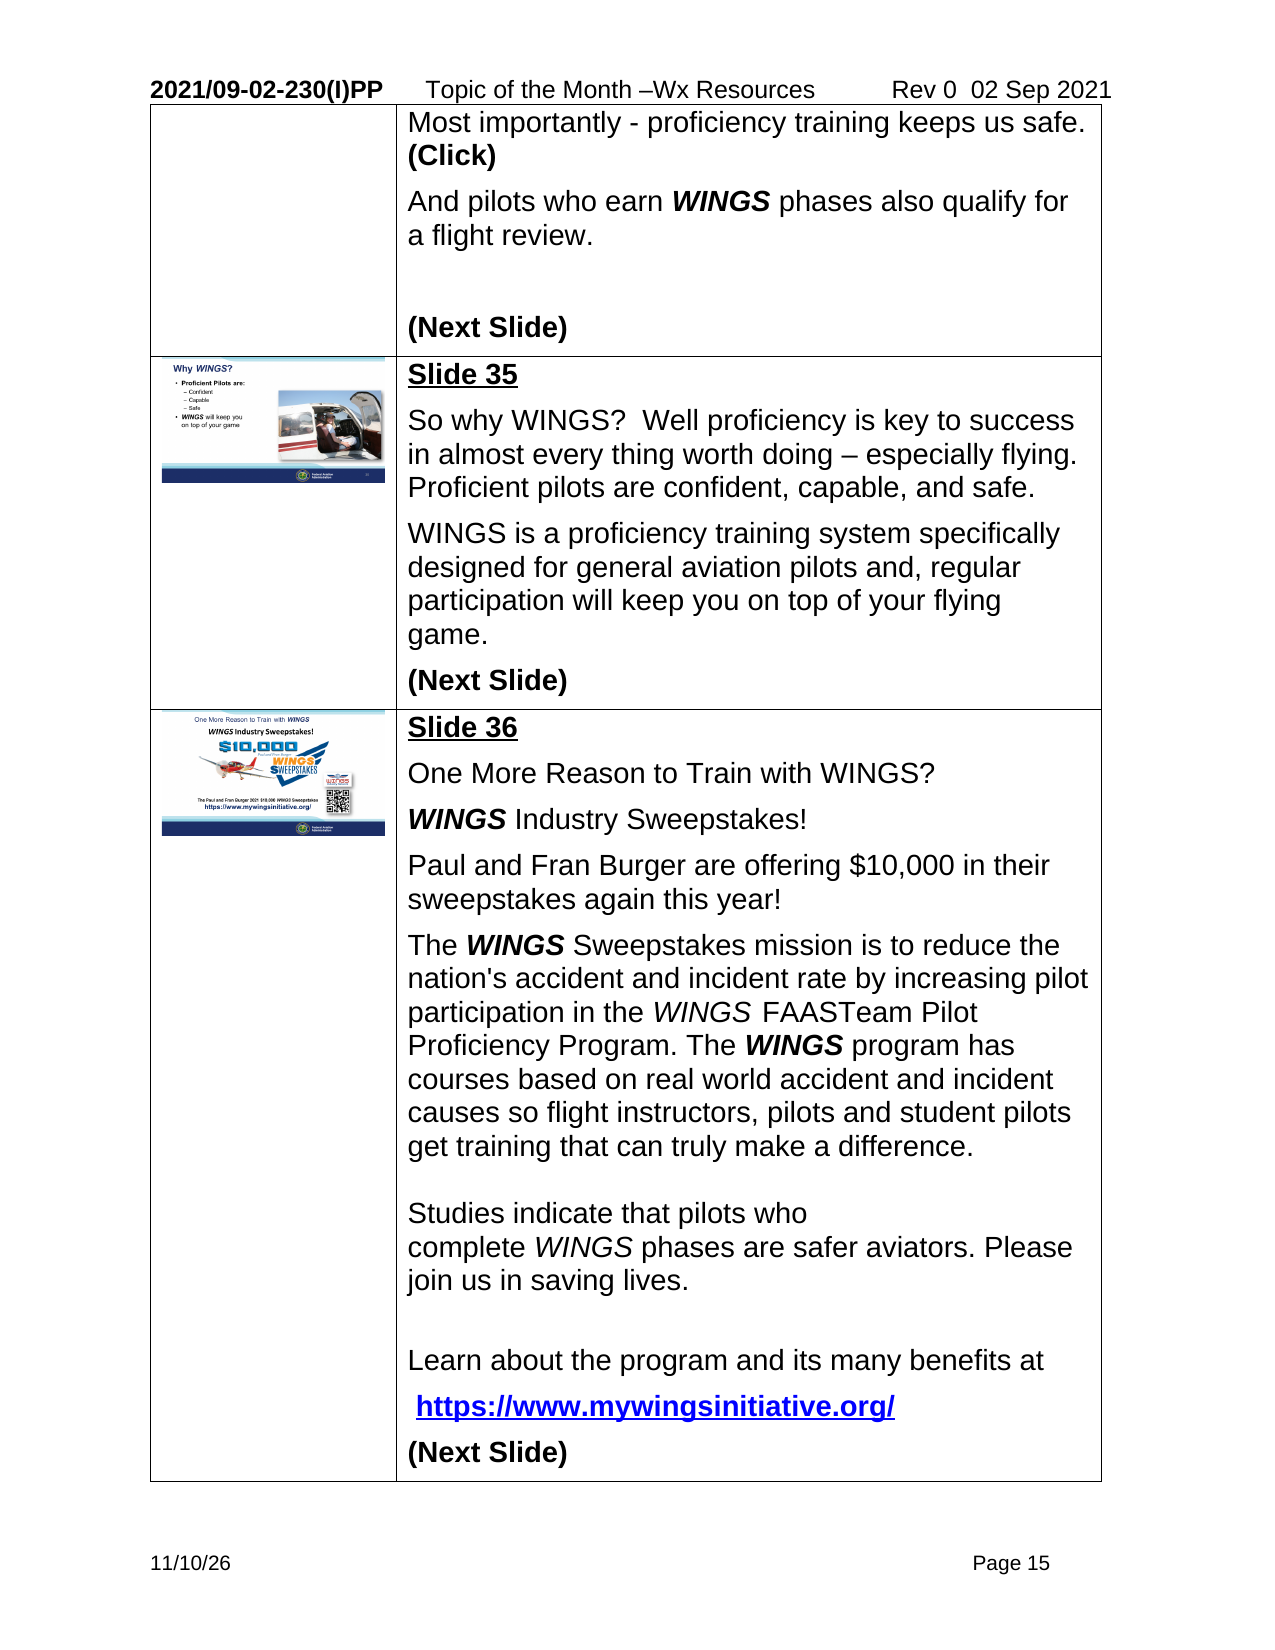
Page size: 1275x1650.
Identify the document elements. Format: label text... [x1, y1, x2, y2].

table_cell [397, 105, 1101, 356]
table_cell Slide 35 So why WINGS? Well proficiency is key to success in almost every thing worth doing – especially flying. Proficient pilots are confident, capable, and safe. WINGS is a proficiency training system specifically designed for general aviation pilots and, regular participation will keep you on top of your flying game. (Next Slide) [397, 357, 1101, 709]
picture [161, 357, 385, 483]
picture [161, 710, 385, 836]
table_cell Slide 36 One More Reason to Train with WINGS? WINGS Industry Sweepstakes! Paul and Fran Burger are offering $10,000 in their sweepstakes again this year! The WINGS Sweepstakes mission is to reduce the nation's accident and incident rate by increasing pilot participation in the WINGS FAASTeam Pilot Proficiency Program. The WINGS program has courses based on real world accident and incident causes so flight instructors, pilots and student pilots get training that can truly make a difference. Studies indicate that pilots who complete WINGS phases are safer aviators. Please join us in saving lives. Learn about the program and its many benefits at https://www.mywingsinitiative.org/ (Next Slide) [397, 710, 1101, 1481]
table_cell [151, 357, 396, 709]
table_cell [151, 105, 396, 356]
table_cell [151, 710, 396, 1481]
